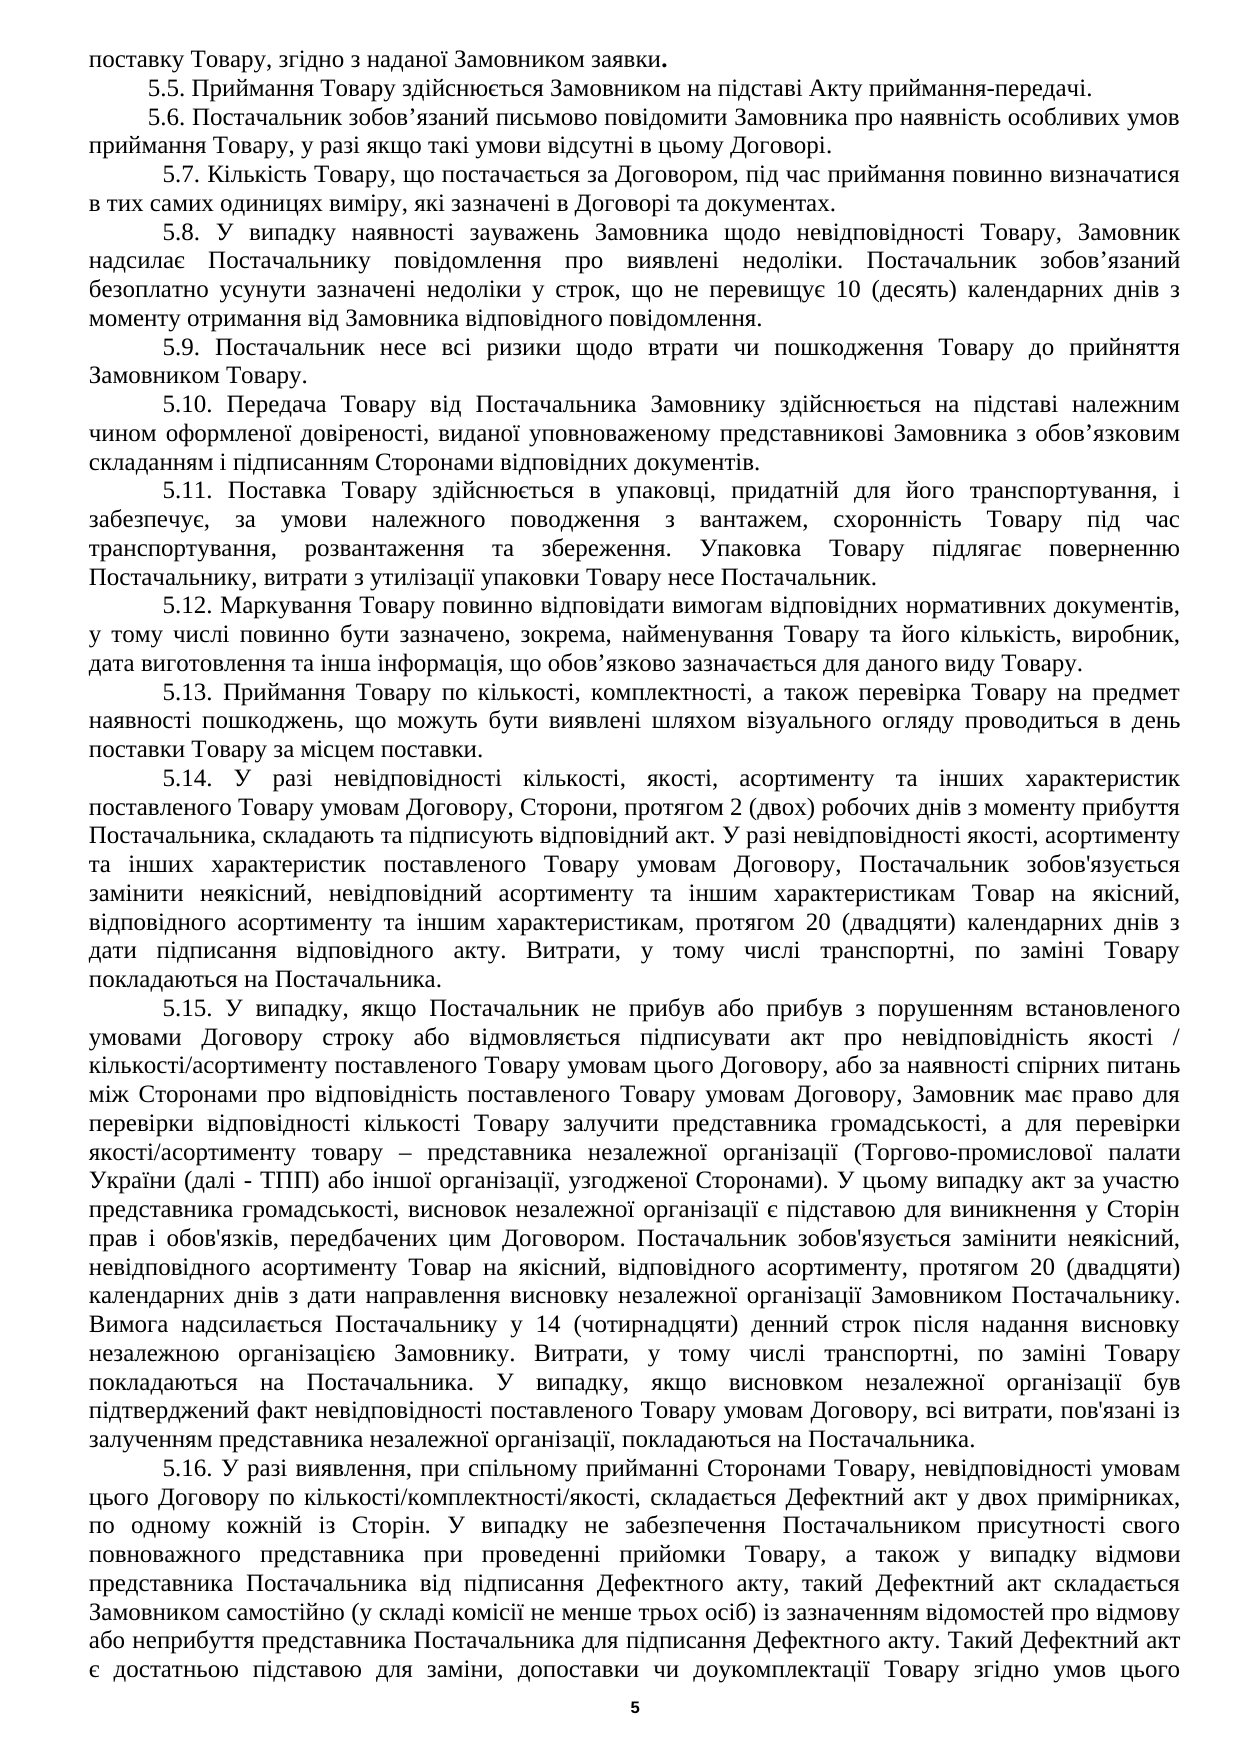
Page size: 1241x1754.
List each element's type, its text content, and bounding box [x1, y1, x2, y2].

text 5.11. Поставка Товару здійснюється в упаковці, придатній для його транспортування, і забезпечує, за умови належного поводження з вантажем, схоронність Товару під час транспортування, розвантаження та збереження. Упаковка Товару підлягає поверненню Постачальнику, витрати з утилізації упаковки Товару несе Постачальник. [89, 476, 1181, 591]
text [89, 1453, 1181, 1683]
text 5.10. Передача Товару від Постачальника Замовнику здійснюється на підставі належним чином оформленої довіреності, виданої уповноваженому представникові Замовника з обов’язковим складанням і підписанням Сторонами відповідних документів. [89, 389, 1181, 476]
text 5.5. Приймання Товару здійснюється Замовником на підставі Акту приймання-передачі. [89, 73, 1181, 102]
text 5.6. Постачальник зобов’язаний письмово повідомити Замовника про наявність особливих умов приймання Товару, у разі якщо такі умови відсутні в цьому Договорі. [89, 102, 1181, 159]
text 5.15. У випадку, якщо Постачальник не прибув або прибув з порушенням встановленого умовами Договору строку або відмовляється підписувати акт про невідповідність якості / кількості/асортименту поставленого Товару умовам цього Договору, або за наявності спірних питань між Сторонами про відповідність поставленого Товару умовам Договору, Замовник має право для перевірки відповідності кількості Товару залучити представника громадськості, а для перевірки якості/асортименту товару – представника незалежної організації (Торгово-промислової палати України (далі - ТПП) або іншої організації, узгодженої Сторонами). У цьому випадку акт за участю представника громадськості, висновок незалежної організації є підставою для виникнення у Сторін прав і обов'язків, передбачених цим Договором. Постачальник зобов'язується замінити неякісний, невідповідного асортименту Товар на якісний, відповідного асортименту, протягом 20 (двадцяти) календарних днів з дати направлення висновку незалежної організації Замовником Постачальнику. Вимога надсилається Постачальнику у 14 (чотирнадцяти) денний строк після надання висновку незалежною організацією Замовнику. Витрати, у тому числі транспортні, по заміні Товару покладаються на Постачальника. У випадку, якщо висновком незалежної організації був підтверджений факт невідповідності поставленого Товару умовам Договору, всі витрати, пов'язані із залученням представника незалежної організації, покладаються на Постачальника. [89, 993, 1181, 1453]
text 5.14. У разі невідповідності кількості, якості, асортименту та інших характеристик поставленого Товару умовам Договору, Сторони, протягом 2 (двох) робочих днів з моменту прибуття Постачальника, складають та підписують відповідний акт. У разі невідповідності якості, асортименту та інших характеристик поставленого Товару умовам Договору, Постачальник зобов'язується замінити неякісний, невідповідний асортименту та іншим характеристикам Товар на якісний, відповідного асортименту та іншим характеристикам, протягом 20 (двадцяти) календарних днів з дати підписання відповідного акту. Витрати, у тому числі транспортні, по заміні Товару покладаються на Постачальника. [89, 763, 1181, 993]
text 5.12. Маркування Товару повинно відповідати вимогам відповідних нормативних документів, у тому числі повинно бути зазначено, зокрема, найменування Товару та його кількість, виробник, дата виготовлення та інша інформація, що обов’язково зазначається для даного виду Товару. [89, 591, 1181, 677]
text 5.7. Кількість Товару, що постачається за Договором, під час приймання повинно визначатися в тих самих одиницях виміру, які зазначені в Договорі та документах. [89, 159, 1181, 217]
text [89, 44, 1181, 73]
text 5.13. Приймання Товару по кількості, комплектності, а також перевірка Товару на предмет наявності пошкоджень, що можуть бути виявлені шляхом візуального огляду проводиться в день поставки Товару за місцем поставки. [89, 677, 1181, 763]
text 5.9. Постачальник несе всі ризики щодо втрати чи пошкодження Товару до прийняття Замовником Товару. [89, 332, 1181, 389]
text 5.8. У випадку наявності зауважень Замовника щодо невідповідності Товару, Замовник надсилає Постачальнику повідомлення про виявлені недоліки. Постачальник зобов’язаний безоплатно усунути зазначені недоліки у строк, що не перевищує 10 (десять) календарних днів з моменту отримання від Замовника відповідного повідомлення. [89, 217, 1181, 332]
